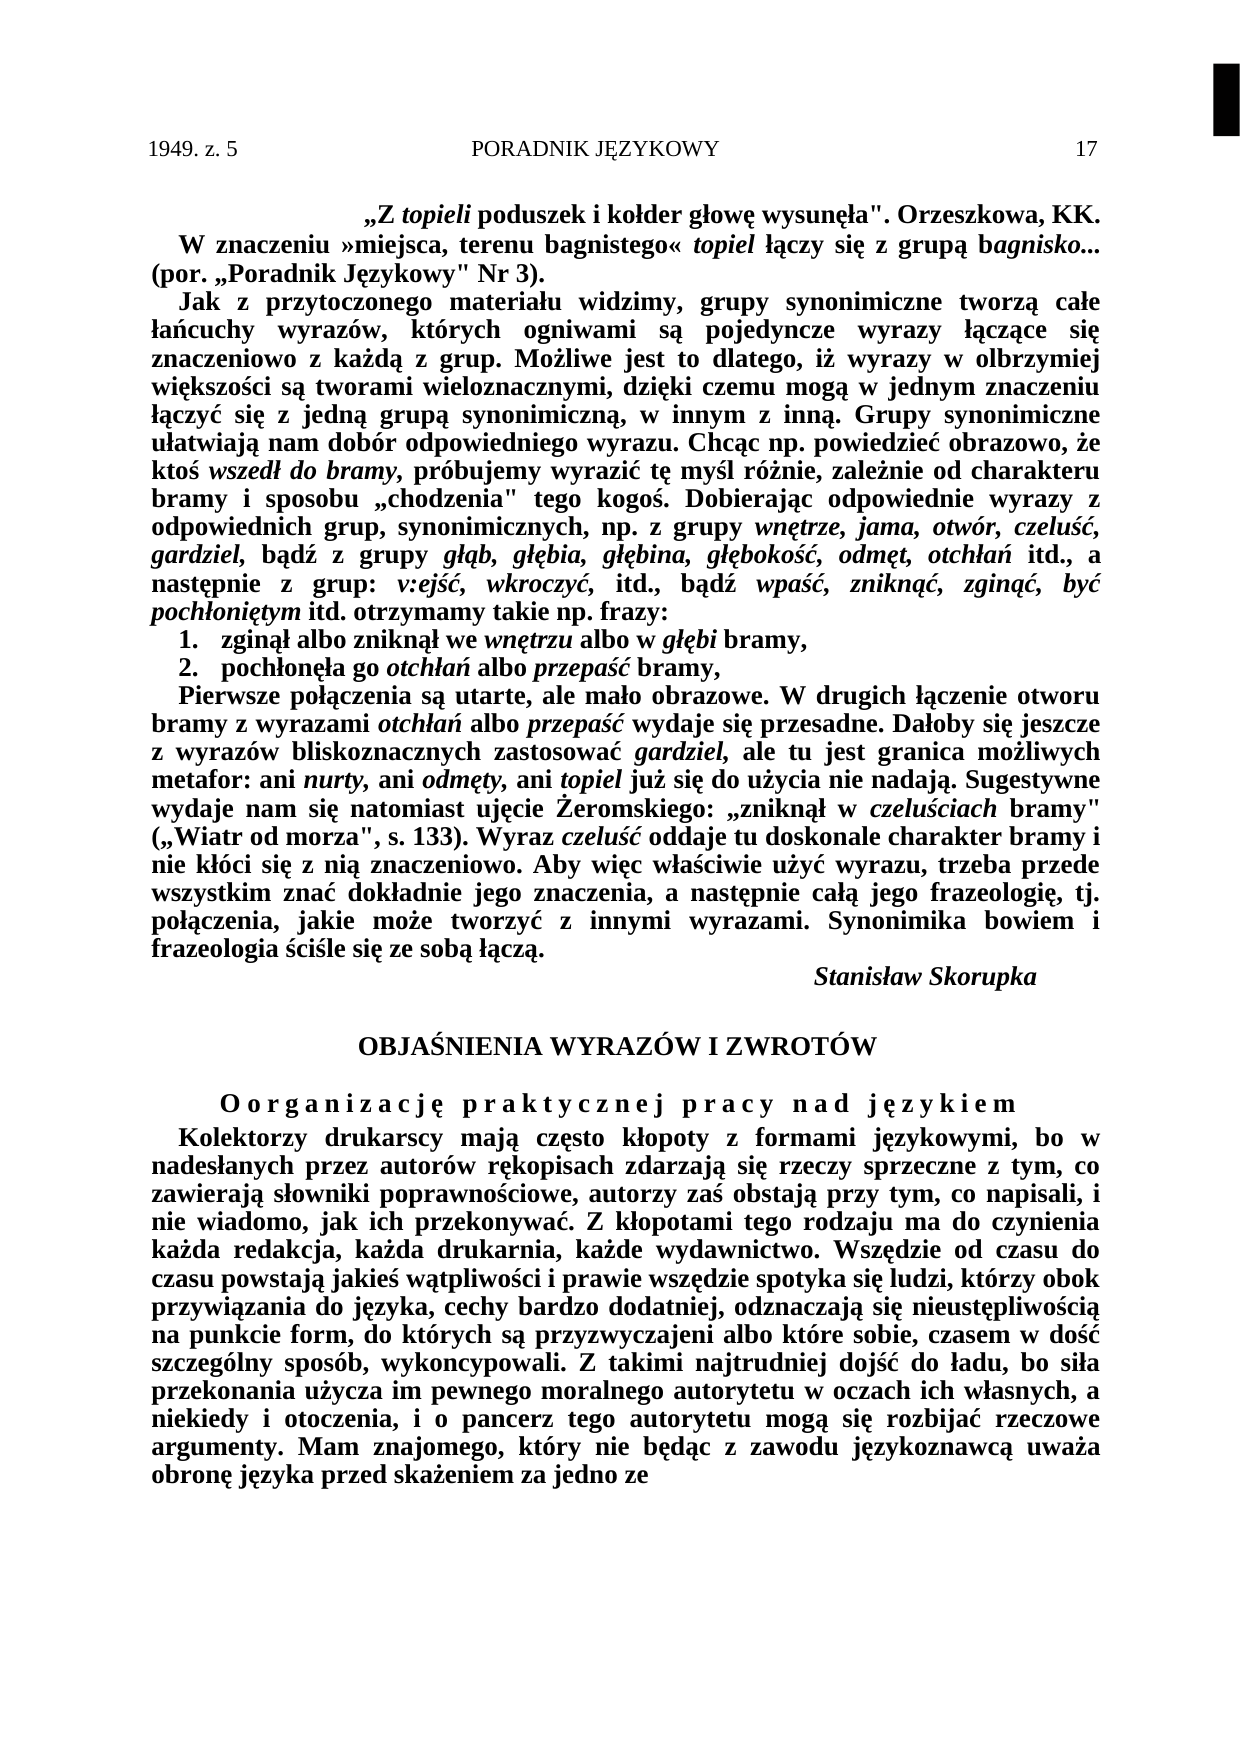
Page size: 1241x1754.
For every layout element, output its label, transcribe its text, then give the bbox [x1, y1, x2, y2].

list zginął albo zniknął we wnętrzu albo w głębi bramy, [151, 626, 1130, 654]
text Kolektorzy drukarscy mają często kłopoty z formami językowymi, bo w nadesłanych przez autorów rękopisach zdarzają się rzeczy sprzeczne z tym, co zawierają słowniki poprawnościowe, autorzy zaś obstają przy tym, co napisali, i nie wiadomo, jak ich przekonywać. Z kłopotami tego rodzaju ma do czynienia każda redakcja, każda drukarnia, każde wydawnictwo. Wszędzie od czasu do czasu powstają jakieś wątpliwości i prawie wszędzie spotyka się ludzi, którzy obok przywiązania do języka, cechy bardzo dodatniej, odznaczają się nieustępliwością na punkcie form, do których są przyzwyczajeni albo które sobie, czasem w dość szczególny sposób, wykoncypowali. Z takimi najtrudniej dojść do ładu, bo siła przekonania użycza im pewnego moralnego autorytetu w oczach ich własnych, a niekiedy i otoczenia, i o pancerz tego autorytetu mogą się rozbijać rzeczowe argumenty. Mam znajomego, który nie będąc z zawodu językoznawcą uważa obronę języka przed skażeniem za jedno ze [151, 1124, 1101, 1489]
text Pierwsze połączenia są utarte, ale mało obrazowe. W drugich łączenie otworu bramy z wyrazami otchłań albo przepaść wydaje się przesadne. Dałoby się jeszcze z wyrazów bliskoznacznych zastosować gardziel, ale tu jest granica możliwych metafor: ani nurty, ani odmęty, ani topiel już się do użycia nie nadają. Sugestywne wydaje nam się natomiast ujęcie Żeromskiego: „zniknął w czeluściach bramy" („Wiatr od morza", s. 133). Wyraz czeluść oddaje tu doskonale charakter bramy i nie kłóci się z nią znaczeniowo. Aby więc właściwie użyć wyrazu, trzeba przede wszystkim znać dokładnie jego znaczenia, a następnie całą jego frazeologię, tj. połączenia, jakie może tworzyć z innymi wyrazami. Synonimika bowiem i frazeologia ściśle się ze sobą łączą. [151, 682, 1101, 963]
text OBJAŚNIENIA WYRAZÓW I ZWROTÓW O organizację praktycznej pracy nad językiem [113, 1010, 1122, 1124]
list pochłonęła go otchłań albo przepaść bramy, [151, 654, 1130, 682]
text W znaczeniu »miejsca, terenu bagnistego« topiel łączy się z grupą bagnisko... (por. „Poradnik Językowy" Nr 3). [151, 229, 1101, 288]
text Stanisław Skorupka [813, 963, 1130, 990]
text „Z topieli poduszek i kołder głowę wysunęła". Orzeszkowa, KK. [113, 200, 1101, 229]
text Jak z przytoczonego materiału widzimy, grupy synonimiczne tworzą całe łańcuchy wyrazów, których ogniwami są pojedyncze wyrazy łączące się znaczeniowo z każdą z grup. Możliwe jest to dlatego, iż wyrazy w olbrzymiej większości są tworami wieloznacznymi, dzięki czemu mogą w jednym znaczeniu łączyć się z jedną grupą synonimiczną, w innym z inną. Grupy synonimiczne ułatwiają nam dobór odpowiedniego wyrazu. Chcąc np. powiedzieć obrazowo, że ktoś wszedł do bramy, próbujemy wyrazić tę myśl różnie, zależnie od charakteru bramy i sposobu „chodzenia" tego kogoś. Dobierając odpowiednie wyrazy z odpowiednich grup, synonimicznych, np. z grupy wnętrze, jama, otwór, czeluść, gardziel, bądź z grupy głąb, głębia, głębina, głębokość, odmęt, otchłań itd., a następnie z grup: v:ejść, wkroczyć, itd., bądź wpaść, zniknąć, zginąć, być pochłoniętym itd. otrzymamy takie np. frazy: [151, 288, 1101, 626]
text 1949. z. 5 PORADNIK JĘZYKOWY 17 [147, 138, 1098, 161]
